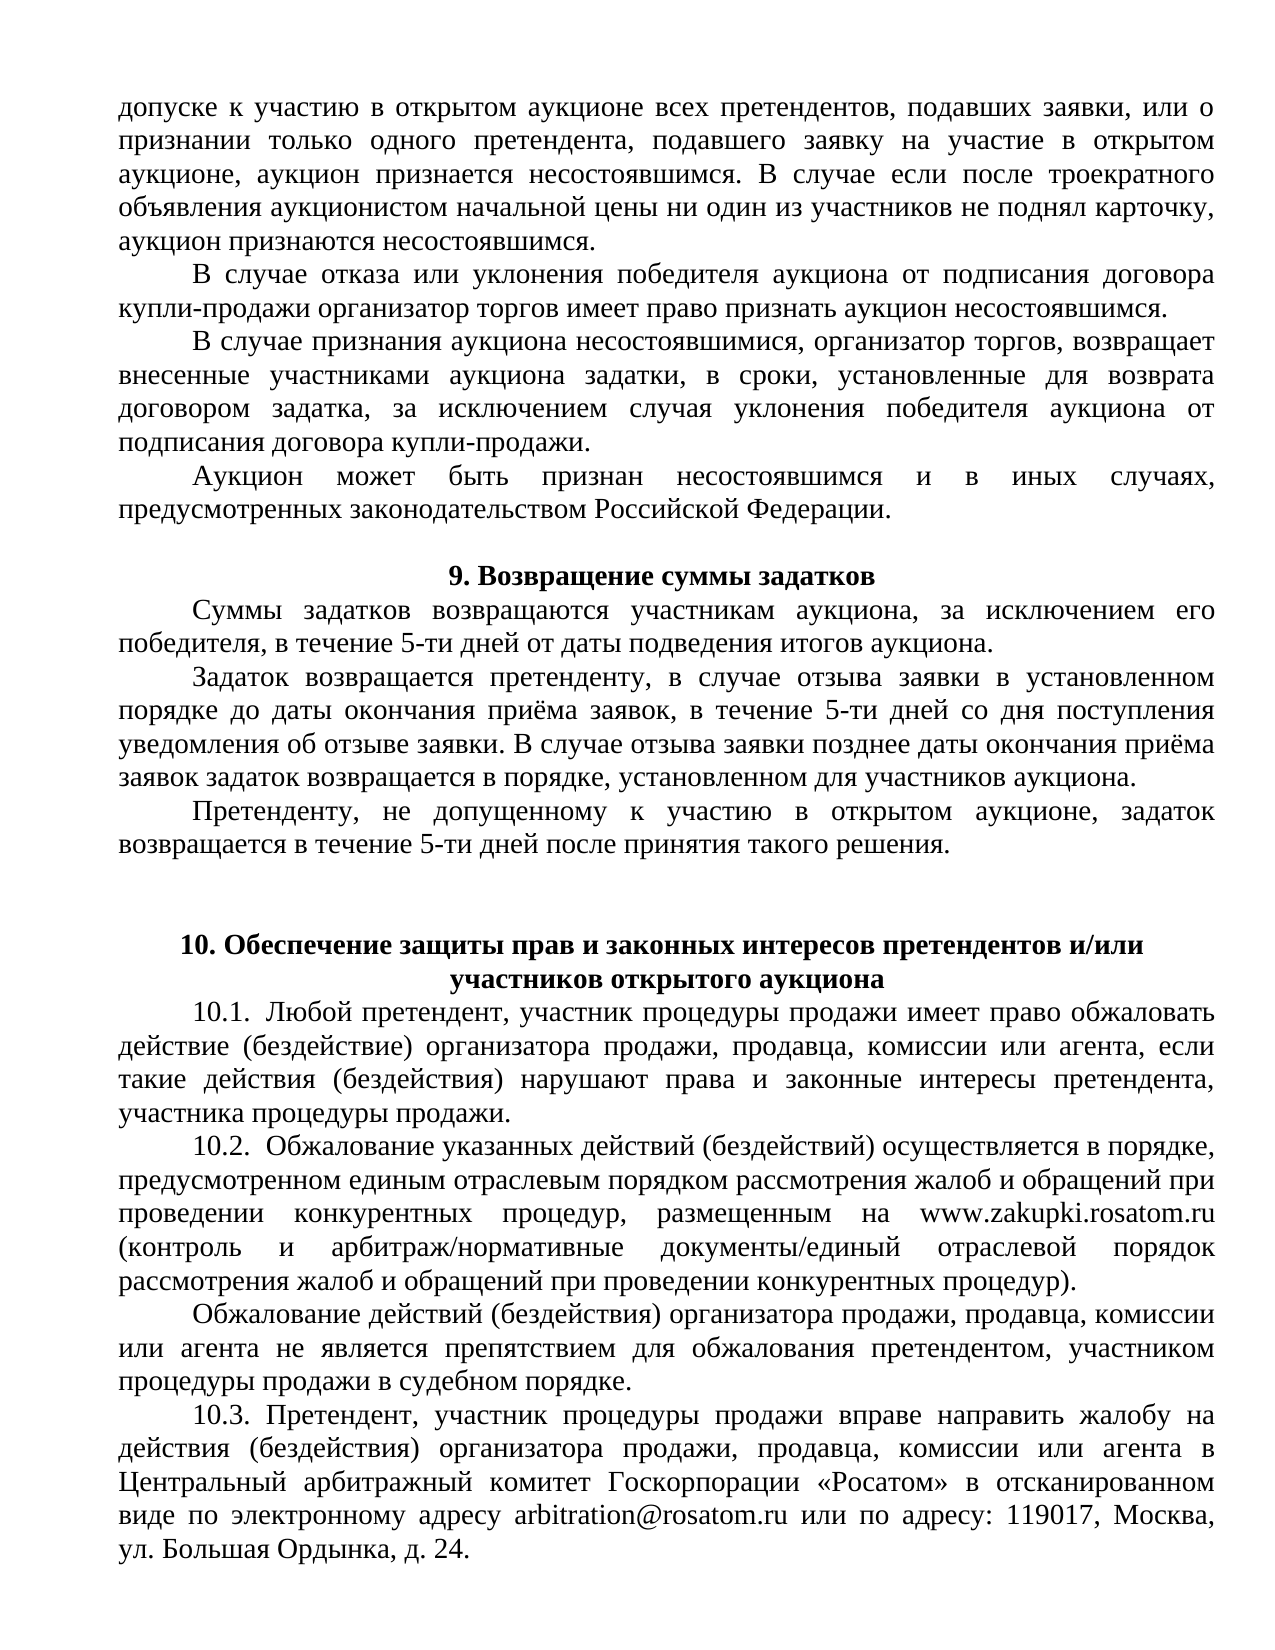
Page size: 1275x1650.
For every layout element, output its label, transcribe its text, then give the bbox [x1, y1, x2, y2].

text 10.2. Обжалование указанных действий (бездействий) осуществляется в порядке, предусмотренном единым отраслевым порядком рассмотрения жалоб и обращений при проведении конкурентных процедур, размещенным на www.zakupki.rosatom.ru (контроль и арбитраж/нормативные документы/единый отраслевой порядок рассмотрения жалоб и обращений при проведении конкурентных процедур). [118, 1128, 1216, 1296]
text 9. Возвращение суммы задатков [108, 558, 1216, 592]
text Обжалование действий (бездействия) организатора продажи, продавца, комиссии или агента не является препятствием для обжалования претендентом, участником процедуры продажи в судебном порядке. [118, 1296, 1216, 1397]
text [108, 89, 1216, 256]
text Претенденту, не допущенному к участию в открытом аукционе, задаток возвращается в течение 5-ти дней после принятия такого решения. [108, 793, 1216, 860]
text 10. Обеспечение защиты прав и законных интересов претендентов и/или участников открытого аукциона [108, 927, 1216, 994]
text Суммы задатков возвращаются участникам аукциона, за исключением его победителя, в течение 5-ти дней от даты подведения итогов аукциона. [108, 592, 1216, 659]
text 10.1. Любой претендент, участник процедуры продажи имеет право обжаловать действие (бездействие) организатора продажи, продавца, комиссии или агента, если такие действия (бездействия) нарушают права и законные интересы претендента, участника процедуры продажи. [118, 994, 1216, 1128]
text В случае отказа или уклонения победителя аукциона от подписания договора купли-продажи организатор торгов имеет право признать аукцион несостоявшимся. [108, 256, 1216, 323]
text В случае признания аукциона несостоявшимися, организатор торгов, возвращает внесенные участниками аукциона задатки, в сроки, установленные для возврата договором задатка, за исключением случая уклонения победителя аукциона от подписания договора купли-продажи. [108, 323, 1216, 458]
text 10.3. Претендент, участник процедуры продажи вправе направить жалобу на действия (бездействия) организатора продажи, продавца, комиссии или агента в Центральный арбитражный комитет Госкорпорации «Росатом» в отсканированном виде по электронному адресу arbitration@rosatom.ru или по адресу: 119017, Москва, ул. Большая Ордынка, д. 24. [118, 1397, 1216, 1564]
text Задаток возвращается претенденту, в случае отзыва заявки в установленном порядке до даты окончания приёма заявок, в течение 5-ти дней со дня поступления уведомления об отзыве заявки. В случае отзыва заявки позднее даты окончания приёма заявок задаток возвращается в порядке, установленном для участников аукциона. [108, 659, 1216, 793]
text Аукцион может быть признан несостоявшимся и в иных случаях, предусмотренных законодательством Российской Федерации. [108, 458, 1216, 525]
